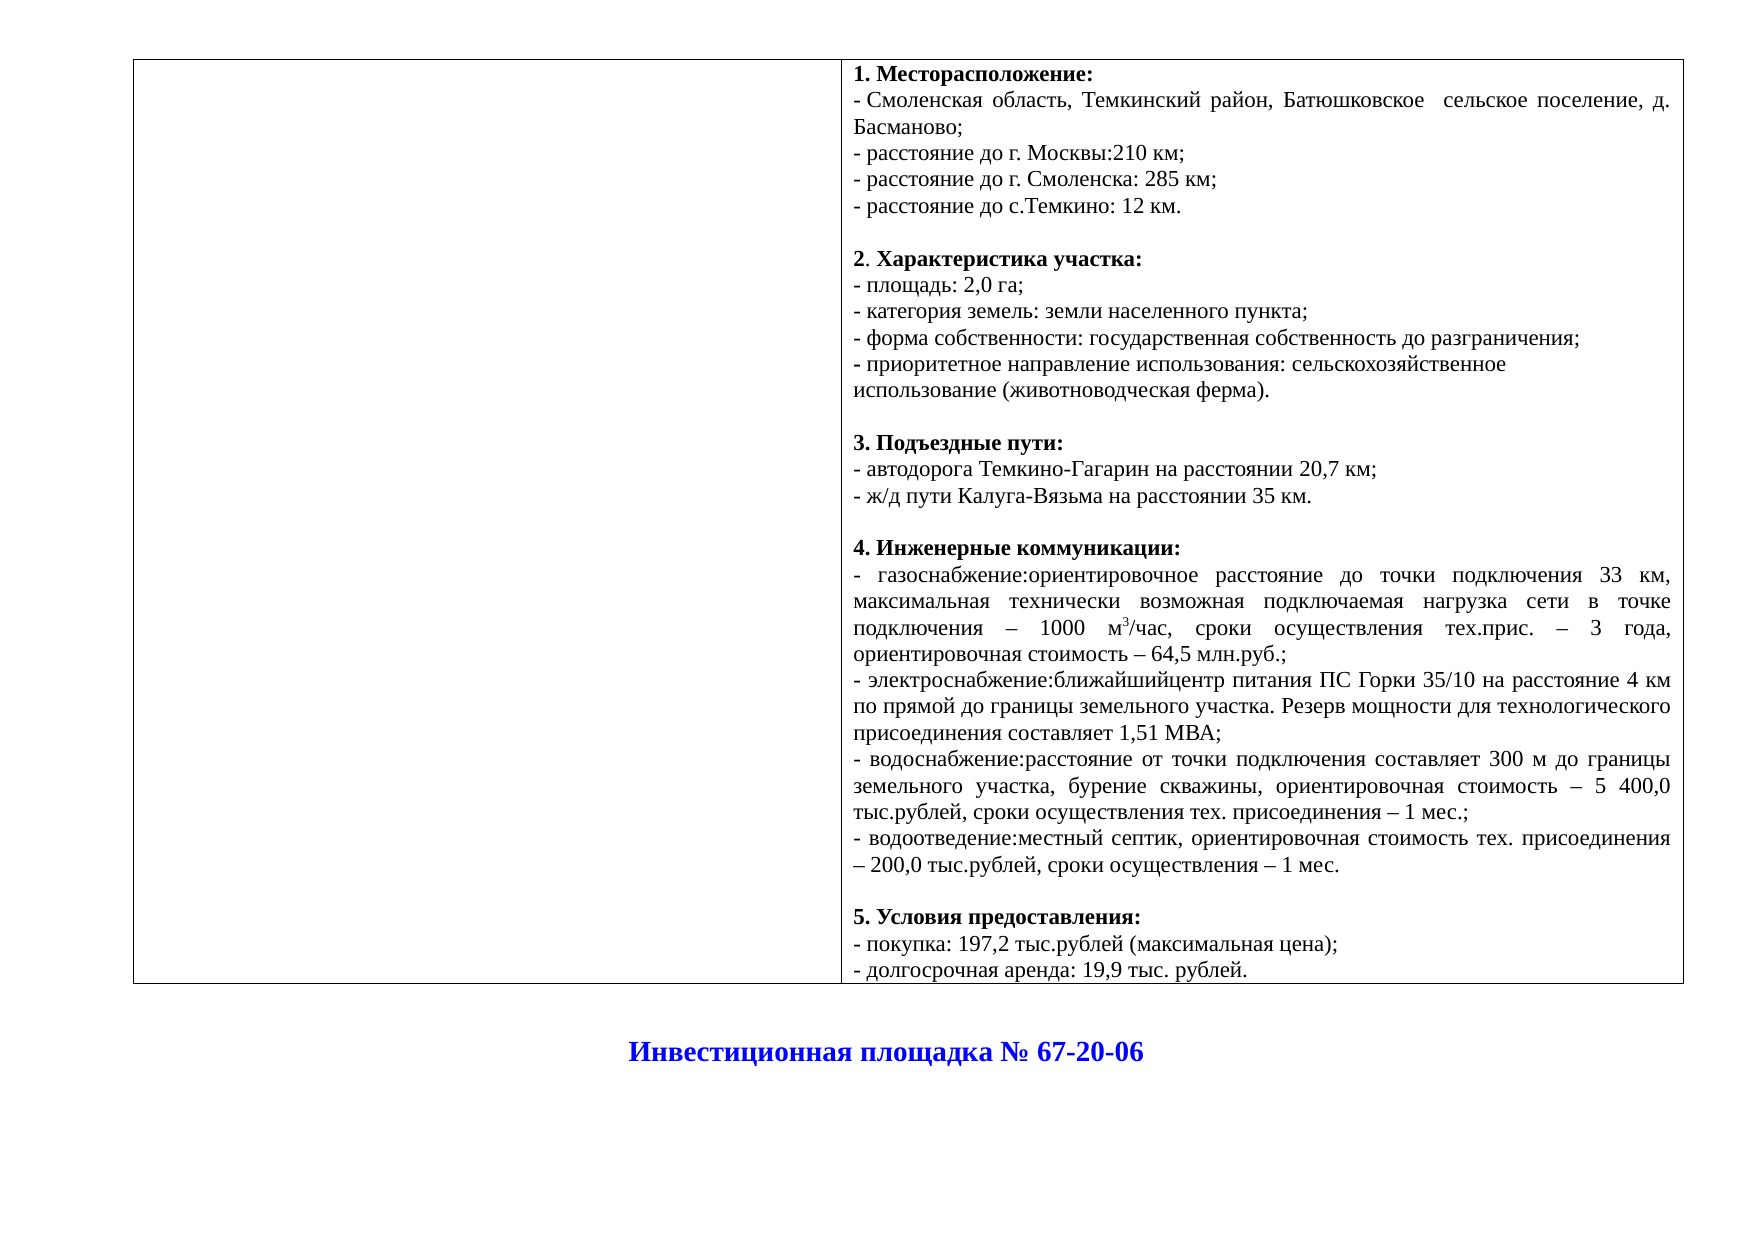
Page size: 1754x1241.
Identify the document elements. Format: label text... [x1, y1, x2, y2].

text Инвестиционная площадка № 67-20-06 [89, 1034, 1683, 1067]
table_header 1. Месторасположение: - Смоленская область, Темкинский район, Батюшковское сельское поселение, д. Басманово; - расстояние до г. Москвы:210 км; - расстояние до г. Смоленска: 285 км; - расстояние до с.Темкино: 12 км. 2. Характеристика участка: - площадь: 2,0 га; - категория земель: земли населенного пункта; - форма собственности: государственная собственность до разграничения; - приоритетное направление использования: сельскохозяйственное использование (животноводческая ферма). 3. Подъездные пути: - автодорога Темкино-Гагарин на расстоянии 20,7 км; - ж/д пути Калуга-Вязьма на расстоянии 35 км. 4. Инженерные коммуникации: - газоснабжение:ориентировочное расстояние до точки подключения 33 км, максимальная технически возможная подключаемая нагрузка сети в точке подключения – 1000 м3/час, сроки осуществления тех.прис. – 3 года, ориентировочная стоимость – 64,5 млн.руб.; - электроснабжение:ближайшийцентр питания ПС Горки 35/10 на расстояние 4 км по прямой до границы земельного участка. Резерв мощности для технологического присоединения составляет 1,51 МВА; - водоснабжение:расстояние от точки подключения составляет 300 м до границы земельного участка, бурение скважины, ориентировочная стоимость – 5 400,0 тыс.рублей, сроки осуществления тех. присоединения – 1 мес.; - водоотведение:местный септик, ориентировочная стоимость тех. присоединения – 200,0 тыс.рублей, сроки осуществления – 1 мес. 5. Условия предоставления: - покупка: 197,2 тыс.рублей (максимальная цена); - долгосрочная аренда: 19,9 тыс. рублей. [842, 60, 1683, 982]
table_header [134, 60, 841, 982]
